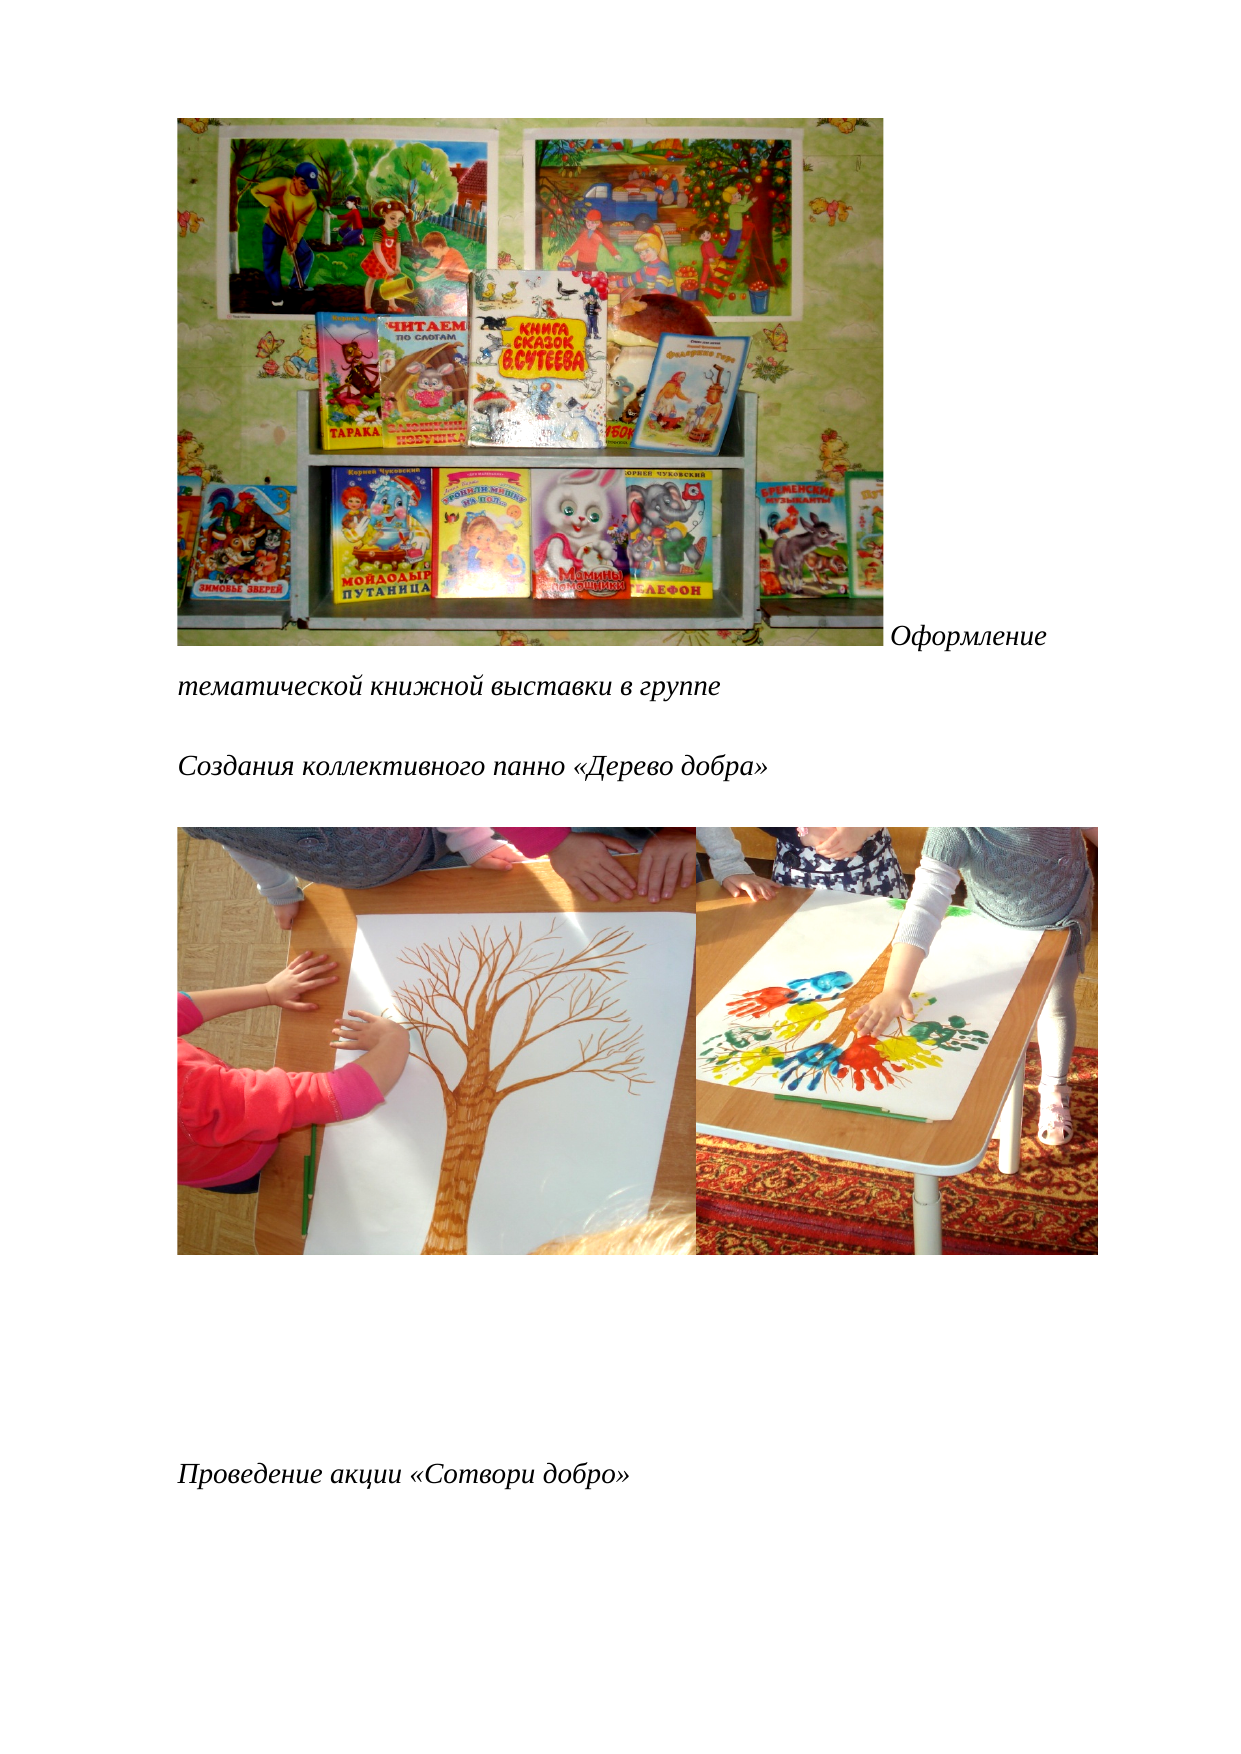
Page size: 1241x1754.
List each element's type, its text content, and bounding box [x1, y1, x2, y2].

picture [177, 827, 1098, 1255]
text Оформление тематической книжной выставки в группе [177, 118, 1152, 702]
text Проведение акции «Сотвори добро» [177, 1456, 1152, 1490]
text Создания коллективного панно «Дерево добра» [177, 748, 1152, 781]
